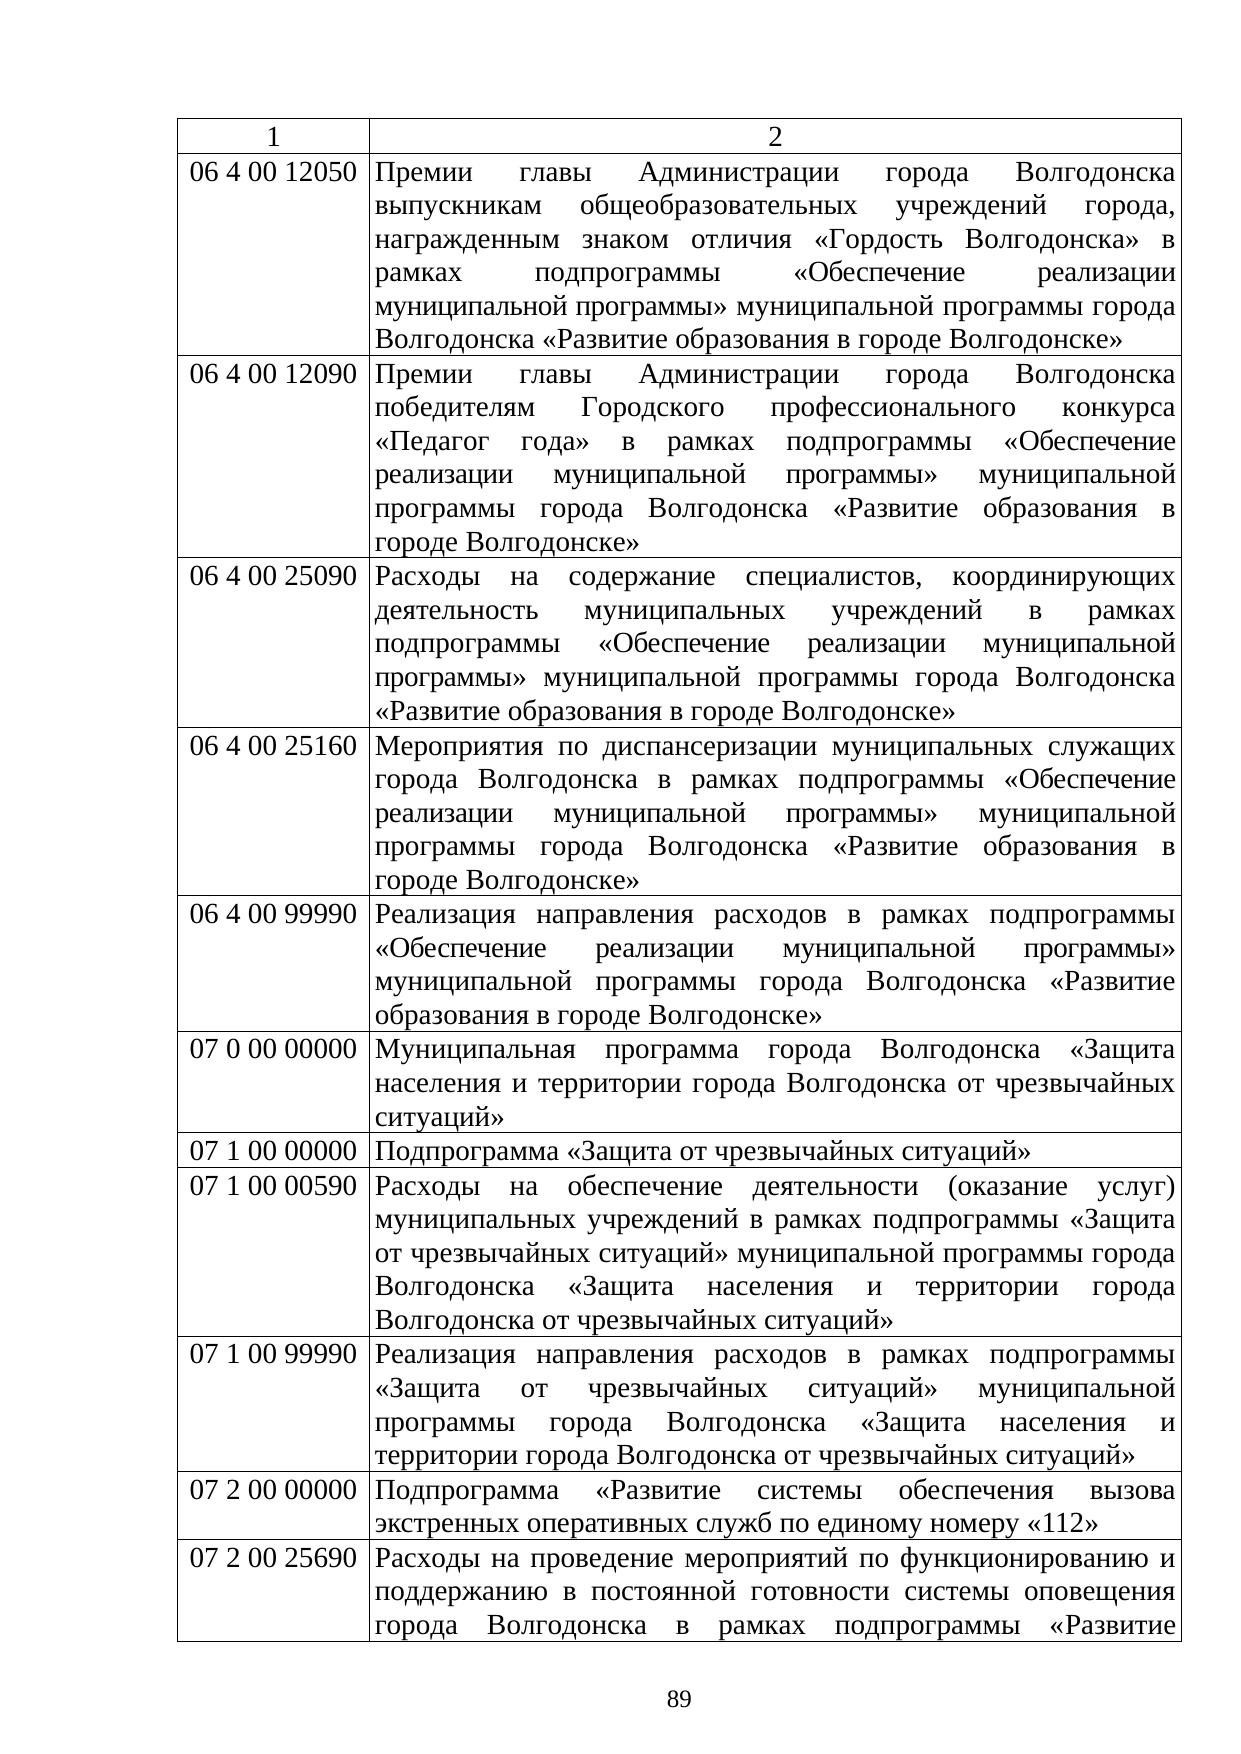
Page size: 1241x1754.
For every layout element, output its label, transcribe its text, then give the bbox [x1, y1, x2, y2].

table_cell Подпрограмма «Развитие системы обеспечения вызова экстренных оперативных служб по единому номеру «112» [370, 1472, 1181, 1539]
table_cell Премии главы Администрации города Волгодонска выпускникам общеобразовательных учреждений города, награжденным знаком отличия «Гордость Волгодонска» в рамках подпрограммы «Обеспечение реализации муниципальной программы» муниципальной программы города Волгодонска «Развитие образования в городе Волгодонске» [370, 154, 1181, 355]
table_header 2 [370, 119, 1181, 153]
table_cell Реализация направления расходов в рамках подпрограммы «Защита от чрезвычайных ситуаций» муниципальной программы города Волгодонска «Защита населения и территории города Волгодонска от чрезвычайных ситуаций» [370, 1337, 1181, 1471]
table_cell Реализация направления расходов в рамках подпрограммы «Обеспечение реализации муниципальной программы» муниципальной программы города Волгодонска «Развитие образования в городе Волгодонске» [370, 896, 1181, 1031]
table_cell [370, 1540, 1181, 1641]
table_cell 06 4 00 99990 [178, 896, 369, 1031]
table_cell 07 1 00 99990 [178, 1337, 369, 1471]
table_cell 06 4 00 12090 [178, 356, 369, 557]
table_cell Муниципальная программа города Волгодонска «Защита населения и территории города Волгодонска от чрезвычайных ситуаций» [370, 1032, 1181, 1132]
table_cell 07 0 00 00000 [178, 1032, 369, 1132]
table_cell 06 4 00 12050 [178, 154, 369, 355]
table_cell 07 2 00 25690 [178, 1540, 369, 1641]
table_cell Мероприятия по диспансеризации муниципальных служащих города Волгодонска в рамках подпрограммы «Обеспечение реализации муниципальной программы» муниципальной программы города Волгодонска «Развитие образования в городе Волгодонске» [370, 728, 1181, 895]
table_cell Подпрограмма «Защита от чрезвычайных ситуаций» [370, 1133, 1181, 1167]
table_cell 07 1 00 00000 [178, 1133, 369, 1167]
table_cell Премии главы Администрации города Волгодонска победителям Городского профессионального конкурса «Педагог года» в рамках подпрограммы «Обеспечение реализации муниципальной программы» муниципальной программы города Волгодонска «Развитие образования в городе Волгодонске» [370, 356, 1181, 557]
table_header 1 [178, 119, 369, 153]
table_cell Расходы на обеспечение деятельности (оказание услуг) муниципальных учреждений в рамках подпрограммы «Защита от чрезвычайных ситуаций» муниципальной программы города Волгодонска «Защита населения и территории города Волгодонска от чрезвычайных ситуаций» [370, 1168, 1181, 1336]
table_cell 07 1 00 00590 [178, 1168, 369, 1336]
table_cell 06 4 00 25160 [178, 728, 369, 895]
table_cell 06 4 00 25090 [178, 558, 369, 727]
table_cell Расходы на содержание специалистов, координирующих деятельность муниципальных учреждений в рамках подпрограммы «Обеспечение реализации муниципальной программы» муниципальной программы города Волгодонска «Развитие образования в городе Волгодонске» [370, 558, 1181, 727]
table_cell 07 2 00 00000 [178, 1472, 369, 1539]
